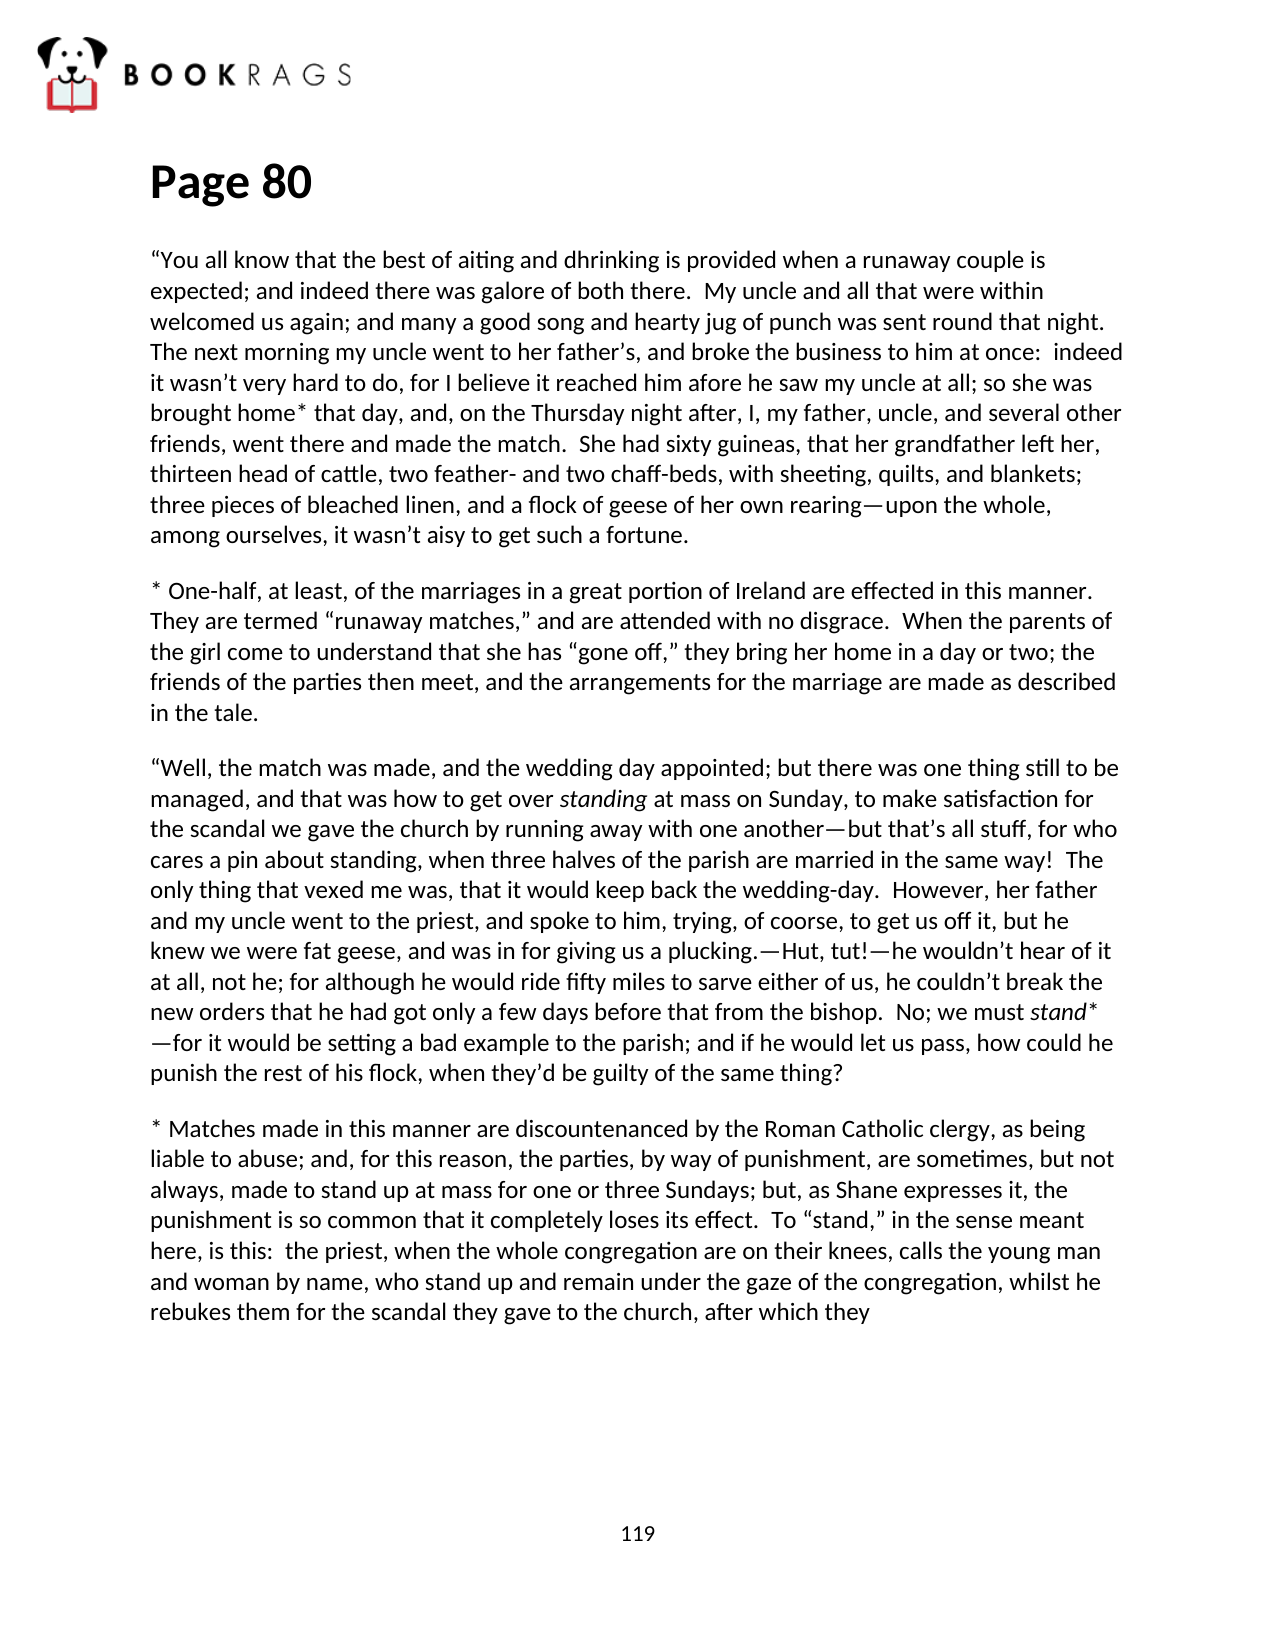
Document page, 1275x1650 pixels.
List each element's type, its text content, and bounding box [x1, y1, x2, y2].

text Page 80 [150, 150, 1125, 211]
text * One-half, at least, of the marriages in a great portion of Ireland are effected in this manner. They are termed “runaway matches,” and are attended with no disgrace. When the parents of the girl come to understand that she has “gone off,” they bring her home in a day or two; the friends of the parties then meet, and the arrangements for the marriage are made as described in the tale. [150, 575, 1125, 727]
text “You all know that the best of aiting and dhrinking is provided when a runaway couple is expected; and indeed there was galore of both there. My uncle and all that were within welcomed us again; and many a good song and hearty jug of punch was sent round that night. The next morning my uncle went to her father’s, and broke the business to him at once: indeed it wasn’t very hard to do, for I believe it reached him afore he saw my uncle at all; so she was brought home* that day, and, on the Thursday night after, I, my father, uncle, and several other friends, went there and made the match. She had sixty guineas, that her grandfather left her, thirteen head of cattle, two feather- and two chaff-beds, with sheeting, quilts, and blankets; three pieces of bleached linen, and a flock of geese of her own rearing—­upon the whole, among ourselves, it wasn’t aisy to get such a fortune. [150, 244, 1125, 550]
text * Matches made in this manner are discountenanced by the Roman Catholic clergy, as being liable to abuse; and, for this reason, the parties, by way of punishment, are sometimes, but not always, made to stand up at mass for one or three Sundays; but, as Shane expresses it, the punishment is so common that it completely loses its effect. To “stand,” in the sense meant here, is this: the priest, when the whole congregation are on their knees, calls the young man and woman by name, who stand up and remain under the gaze of the congregation, whilst he rebukes them for the scandal they gave to the church, after which they [150, 1113, 1125, 1327]
picture [37, 37, 351, 113]
text “Well, the match was made, and the wedding day appointed; but there was one thing still to be managed, and that was how to get over standing at mass on Sunday, to make satisfaction for the scandal we gave the church by running away with one another—­but that’s all stuff, for who cares a pin about standing, when three halves of the parish are married in the same way! The only thing that vexed me was, that it would keep back the wedding-day. However, her father and my uncle went to the priest, and spoke to him, trying, of coorse, to get us off it, but he knew we were fat geese, and was in for giving us a plucking.—­Hut, tut!—­he wouldn’t hear of it at all, not he; for although he would ride fifty miles to sarve either of us, he couldn’t break the new orders that he had got only a few days before that from the bishop. No; we must stand*—­for it would be setting a bad example to the parish; and if he would let us pass, how could he punish the rest of his flock, when they’d be guilty of the same thing? [150, 752, 1125, 1088]
